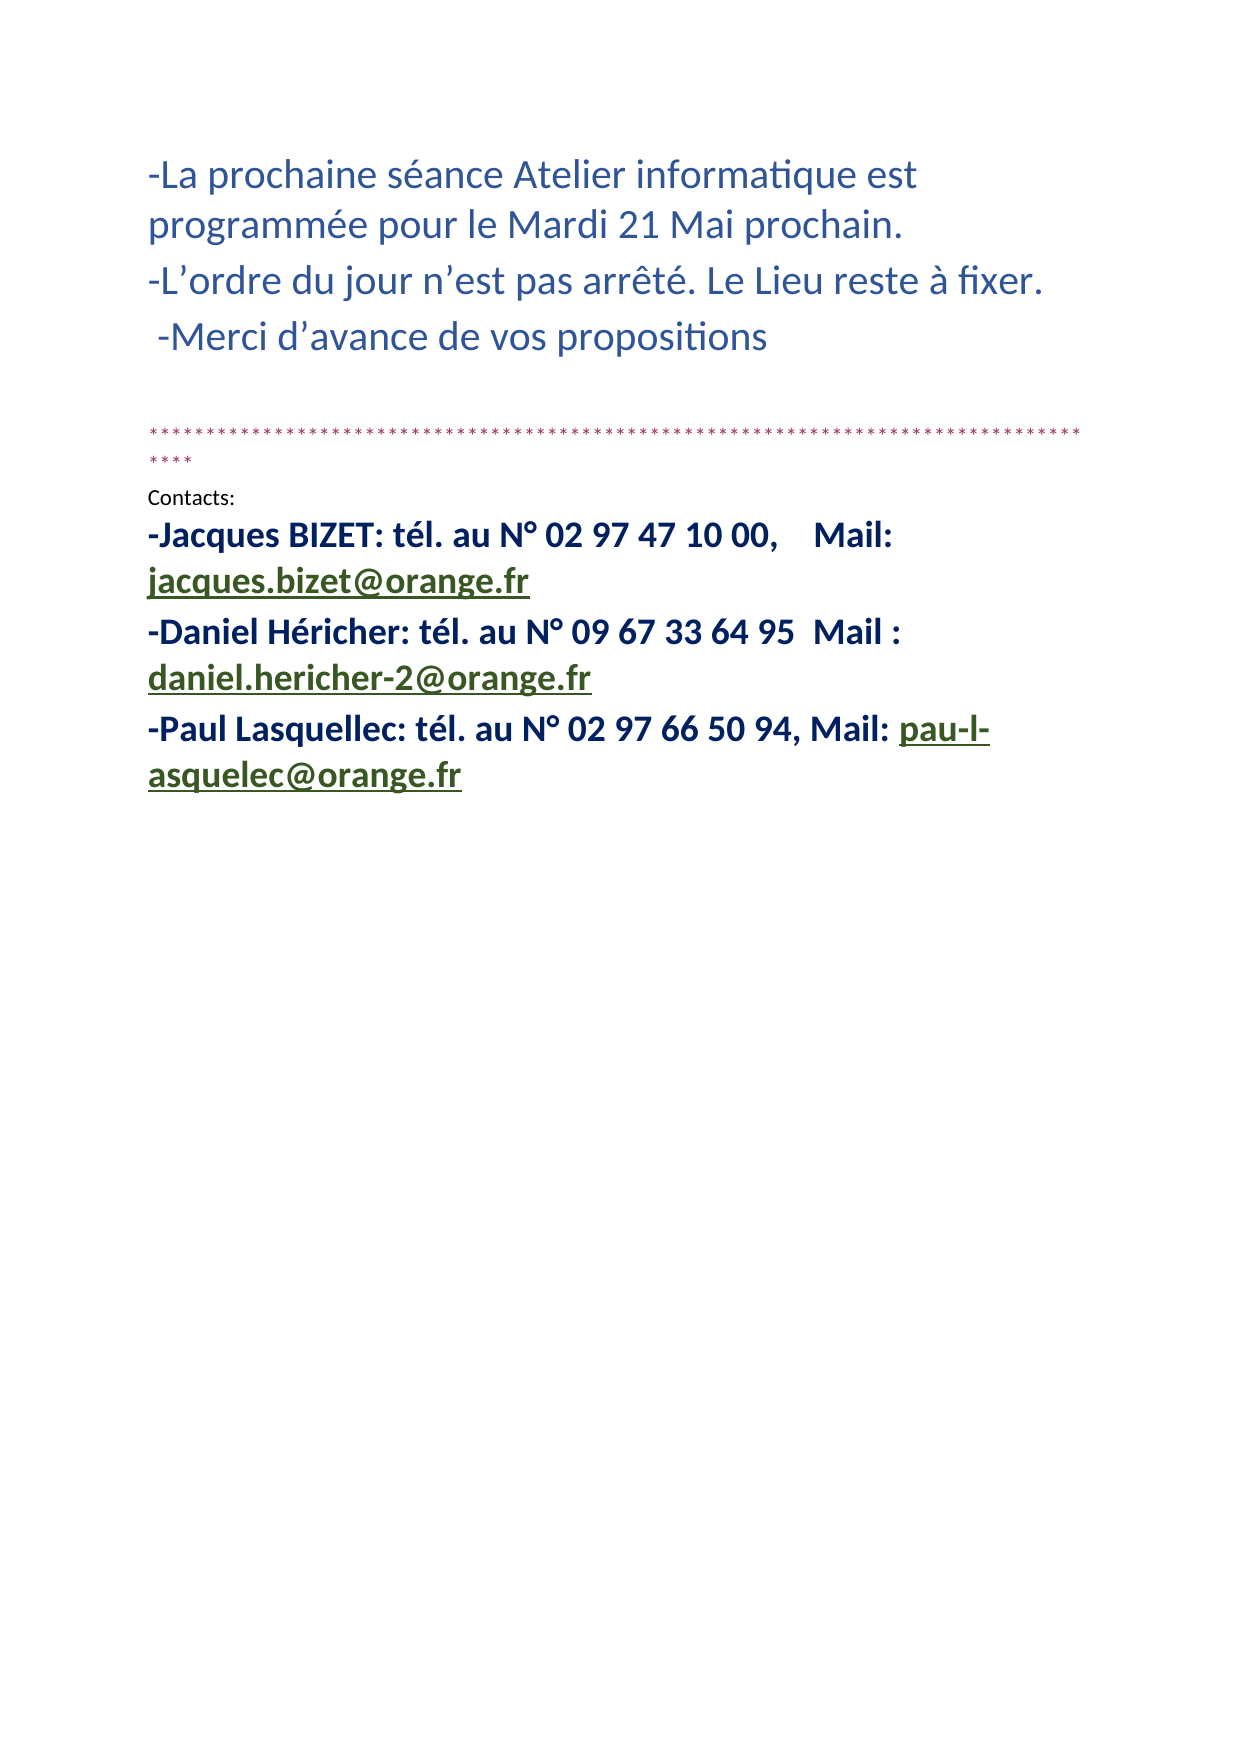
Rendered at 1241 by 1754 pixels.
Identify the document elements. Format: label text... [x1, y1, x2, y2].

text -Paul Lasquellec: tél. au N° 02 97 66 50 94, Mail: pau-l-asquelec@orange.fr [148, 705, 1093, 797]
text -Merci d’avance de vos propositions [148, 310, 1093, 361]
text -L’ordre du jour n’est pas arrêté. Le Lieu reste à fixer. [148, 254, 1093, 305]
text -Daniel Héricher: tél. au N° 09 67 33 64 95 Mail : daniel.hericher-2@orange.fr [148, 608, 1093, 700]
text Contacts: -Jacques BIZET: tél. au N° 02 97 47 10 00, Mail: jacques.bizet@orange.fr [148, 483, 1093, 603]
text -La prochaine séance Atelier informatique est programmée pour le Mardi 21 Mai prochain. [148, 148, 1093, 249]
text ************************************************************************************** [148, 422, 1093, 478]
